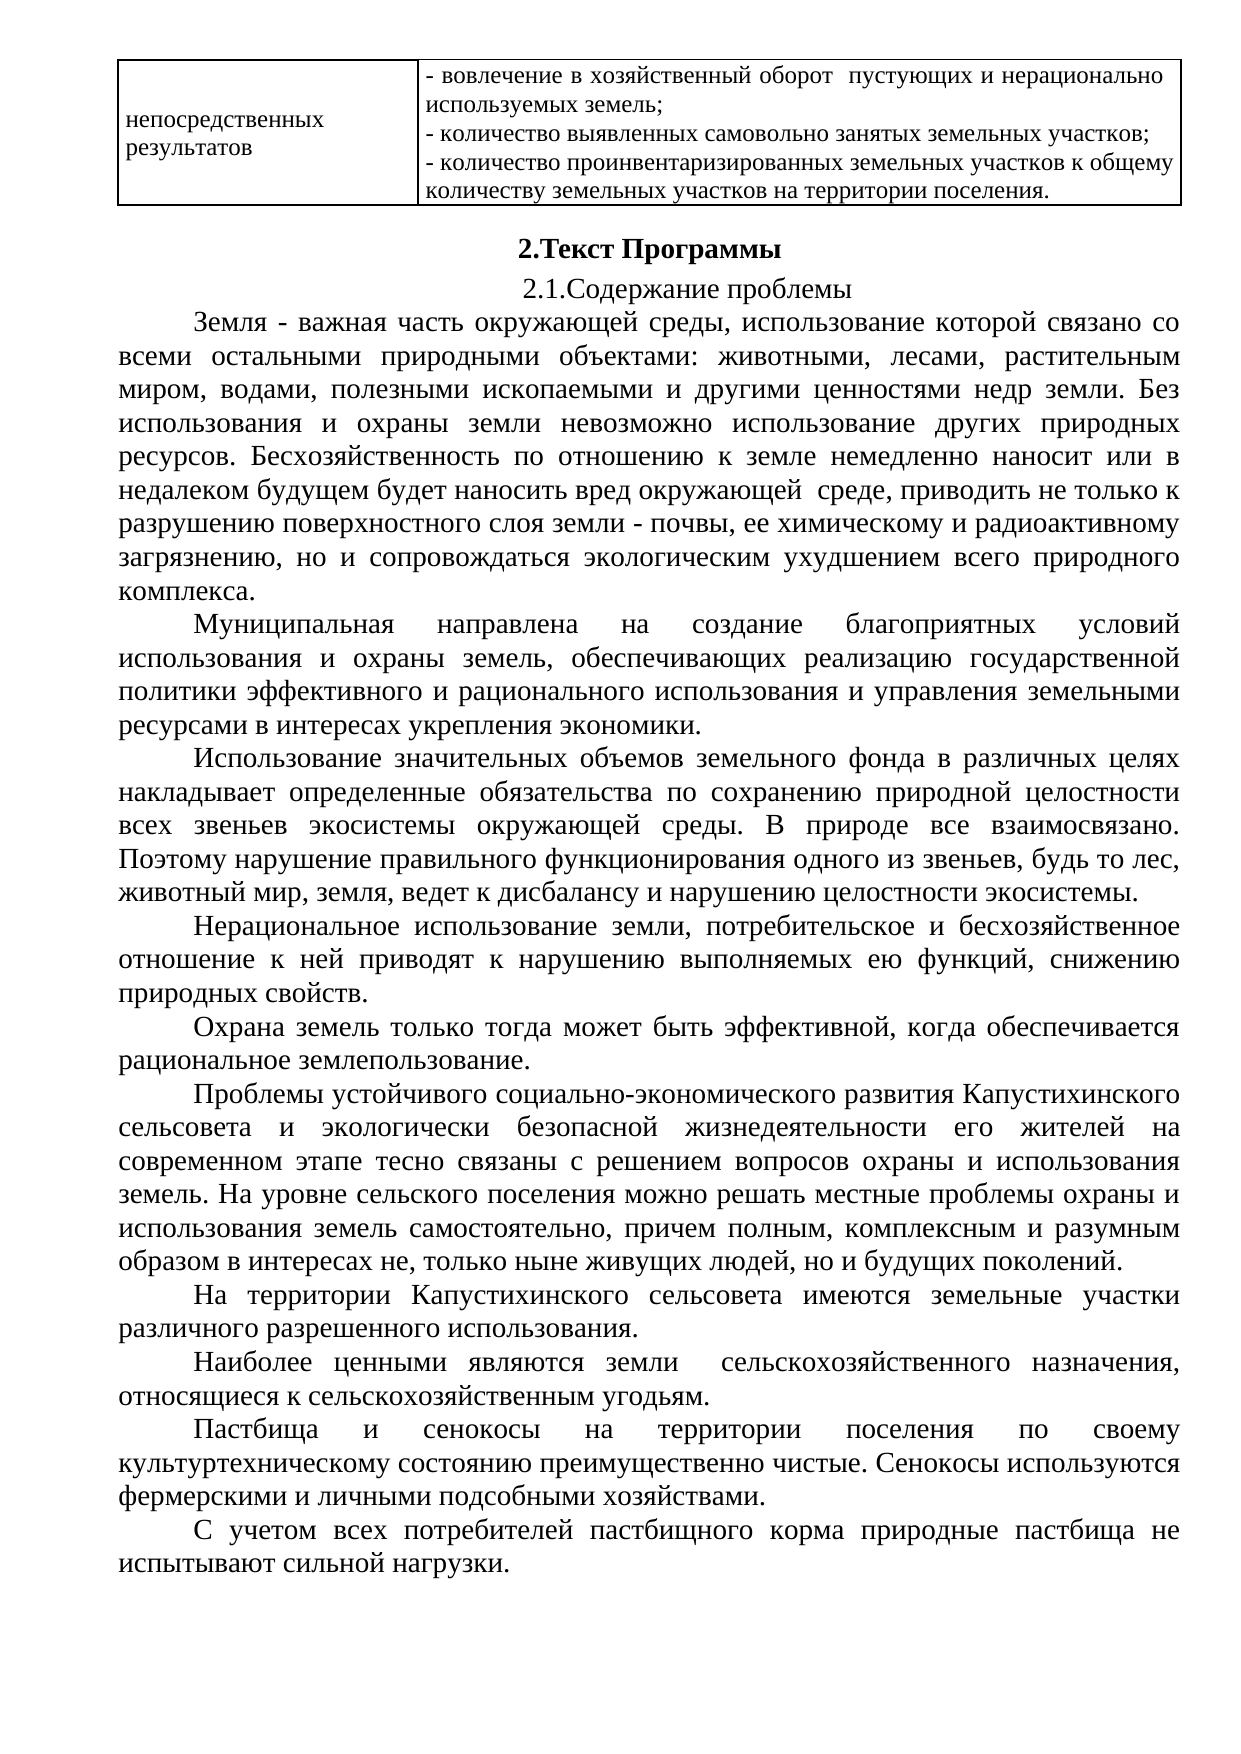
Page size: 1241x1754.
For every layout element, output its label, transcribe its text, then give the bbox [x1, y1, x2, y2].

text С учетом всех потребителей пастбищного корма природные пастбища не испытывают сильной нагрузки. [118, 1512, 1181, 1579]
text Наиболее ценными являются земли сельскохозяйственного назначения, относящиеся к сельскохозяйственным угодьям. [118, 1344, 1181, 1411]
text Земля - важная часть окружающей среды, использование которой связано со всеми остальными природными объектами: животными, лесами, растительным миром, водами, полезными ископаемыми и другими ценностями недр земли. Без использования и охраны земли невозможно использование других природных ресурсов. Бесхозяйственность по отношению к земле немедленно наносит или в недалеком будущем будет наносить вред окружающей среде, приводить не только к разрушению поверхностного слоя земли - почвы, ее химическому и радиоактивному загрязнению, но и сопровождаться экологическим ухудшением всего природного комплекса. [118, 304, 1181, 606]
text Нерациональное использование земли, потребительское и бесхозяйственное отношение к ней приводят к нарушению выполняемых ею функций, снижению природных свойств. [118, 908, 1181, 1009]
text Охрана земель только тогда может быть эффективной, когда обеспечивается рациональное землепользование. [118, 1009, 1181, 1076]
text 2.Текст Программы [118, 231, 1181, 264]
text 2.1.Содержание проблемы [118, 271, 1181, 304]
text Использование значительных объемов земельного фонда в различных целях накладывает определенные обязательства по сохранению природной целостности всех звеньев экосистемы окружающей среды. В природе все взаимосвязано. Поэтому нарушение правильного функционирования одного из звеньев, будь то лес, животный мир, земля, ведет к дисбалансу и нарушению целостности экосистемы. [118, 740, 1181, 908]
text Проблемы устойчивого социально-экономического развития Капустихинского сельсовета и экологически безопасной жизнедеятельности его жителей на современном этапе тесно связаны с решением вопросов охраны и использования земель. На уровне сельского поселения можно решать местные проблемы охраны и использования земель самостоятельно, причем полным, комплексным и разумным образом в интересах не, только ныне живущих людей, но и будущих поколений. [118, 1076, 1181, 1277]
text Муниципальная направлена на создание благоприятных условий использования и охраны земель, обеспечивающих реализацию государственной политики эффективного и рационального использования и управления земельными ресурсами в интересах укрепления экономики. [118, 606, 1181, 740]
text Пастбища и сенокосы на территории поселения по своему культуртехническому состоянию преимущественно чистые. Сенокосы используются фермерскими и личными подсобными хозяйствами. [118, 1411, 1181, 1512]
text На территории Капустихинского сельсовета имеются земельные участки различного разрешенного использования. [118, 1277, 1181, 1344]
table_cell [419, 60, 1180, 204]
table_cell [119, 61, 417, 204]
